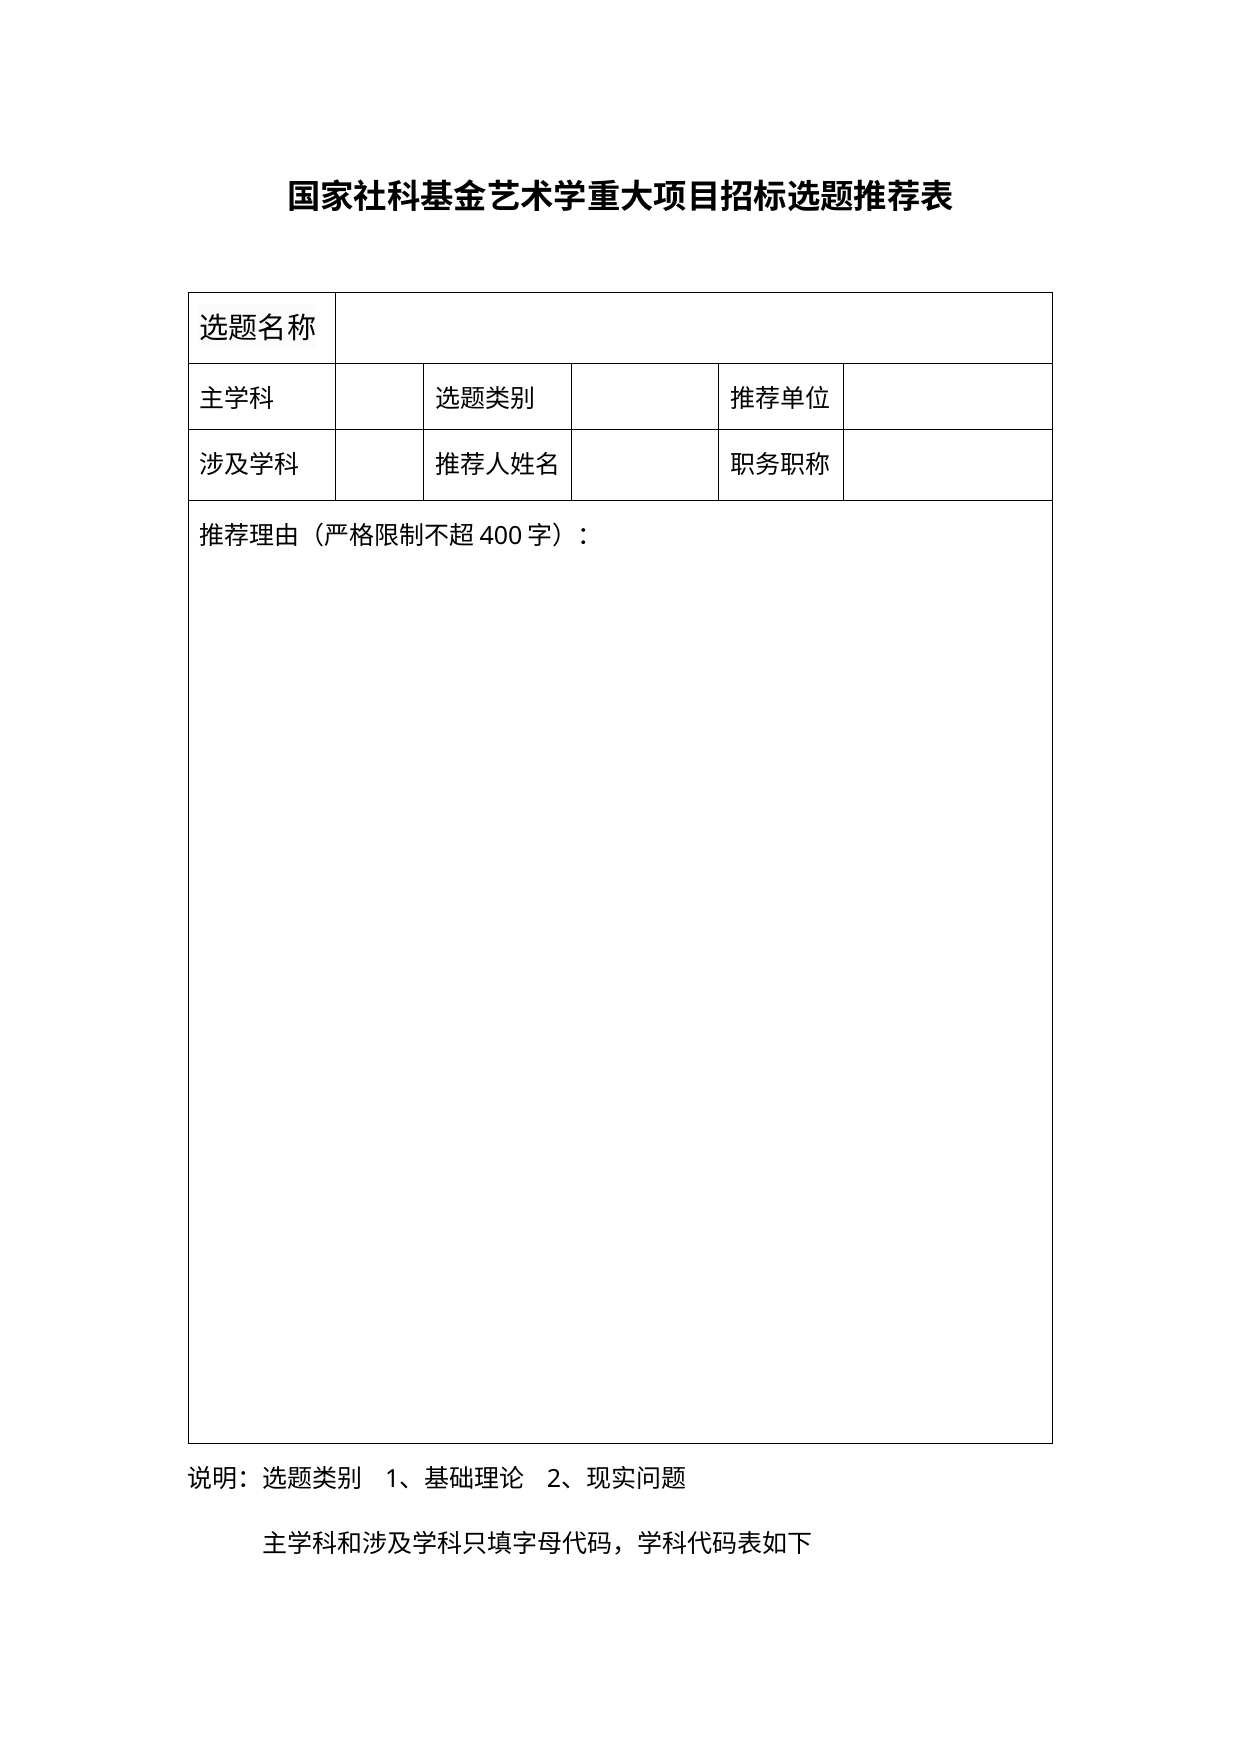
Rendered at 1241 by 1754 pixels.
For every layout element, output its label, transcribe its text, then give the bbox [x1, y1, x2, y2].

table_cell [336, 364, 423, 429]
table_cell [572, 364, 718, 429]
table_cell [336, 430, 423, 500]
table_cell 推荐理由（严格限制不超400字）： [189, 501, 1052, 1443]
table_cell 主学科 [189, 364, 335, 429]
table_cell 职务职称 [719, 430, 843, 500]
table_cell [572, 430, 718, 500]
table_header 选题名称 [189, 293, 335, 363]
table_cell [844, 364, 1052, 429]
text 主学科和涉及学科只填字母代码，学科代码表如下 [187, 1509, 1053, 1574]
text 国家社科基金艺术学重大项目招标选题推荐表 [187, 162, 1053, 227]
table_header [336, 293, 1052, 363]
table_cell 涉及学科 [189, 430, 335, 500]
table_cell 推荐单位 [719, 364, 843, 429]
table_cell 选题类别 [424, 364, 571, 429]
text 说明：选题类别 1、基础理论 2、现实问题 [187, 1444, 1053, 1509]
table_cell 推荐人姓名 [424, 430, 571, 500]
table_cell [844, 430, 1052, 500]
